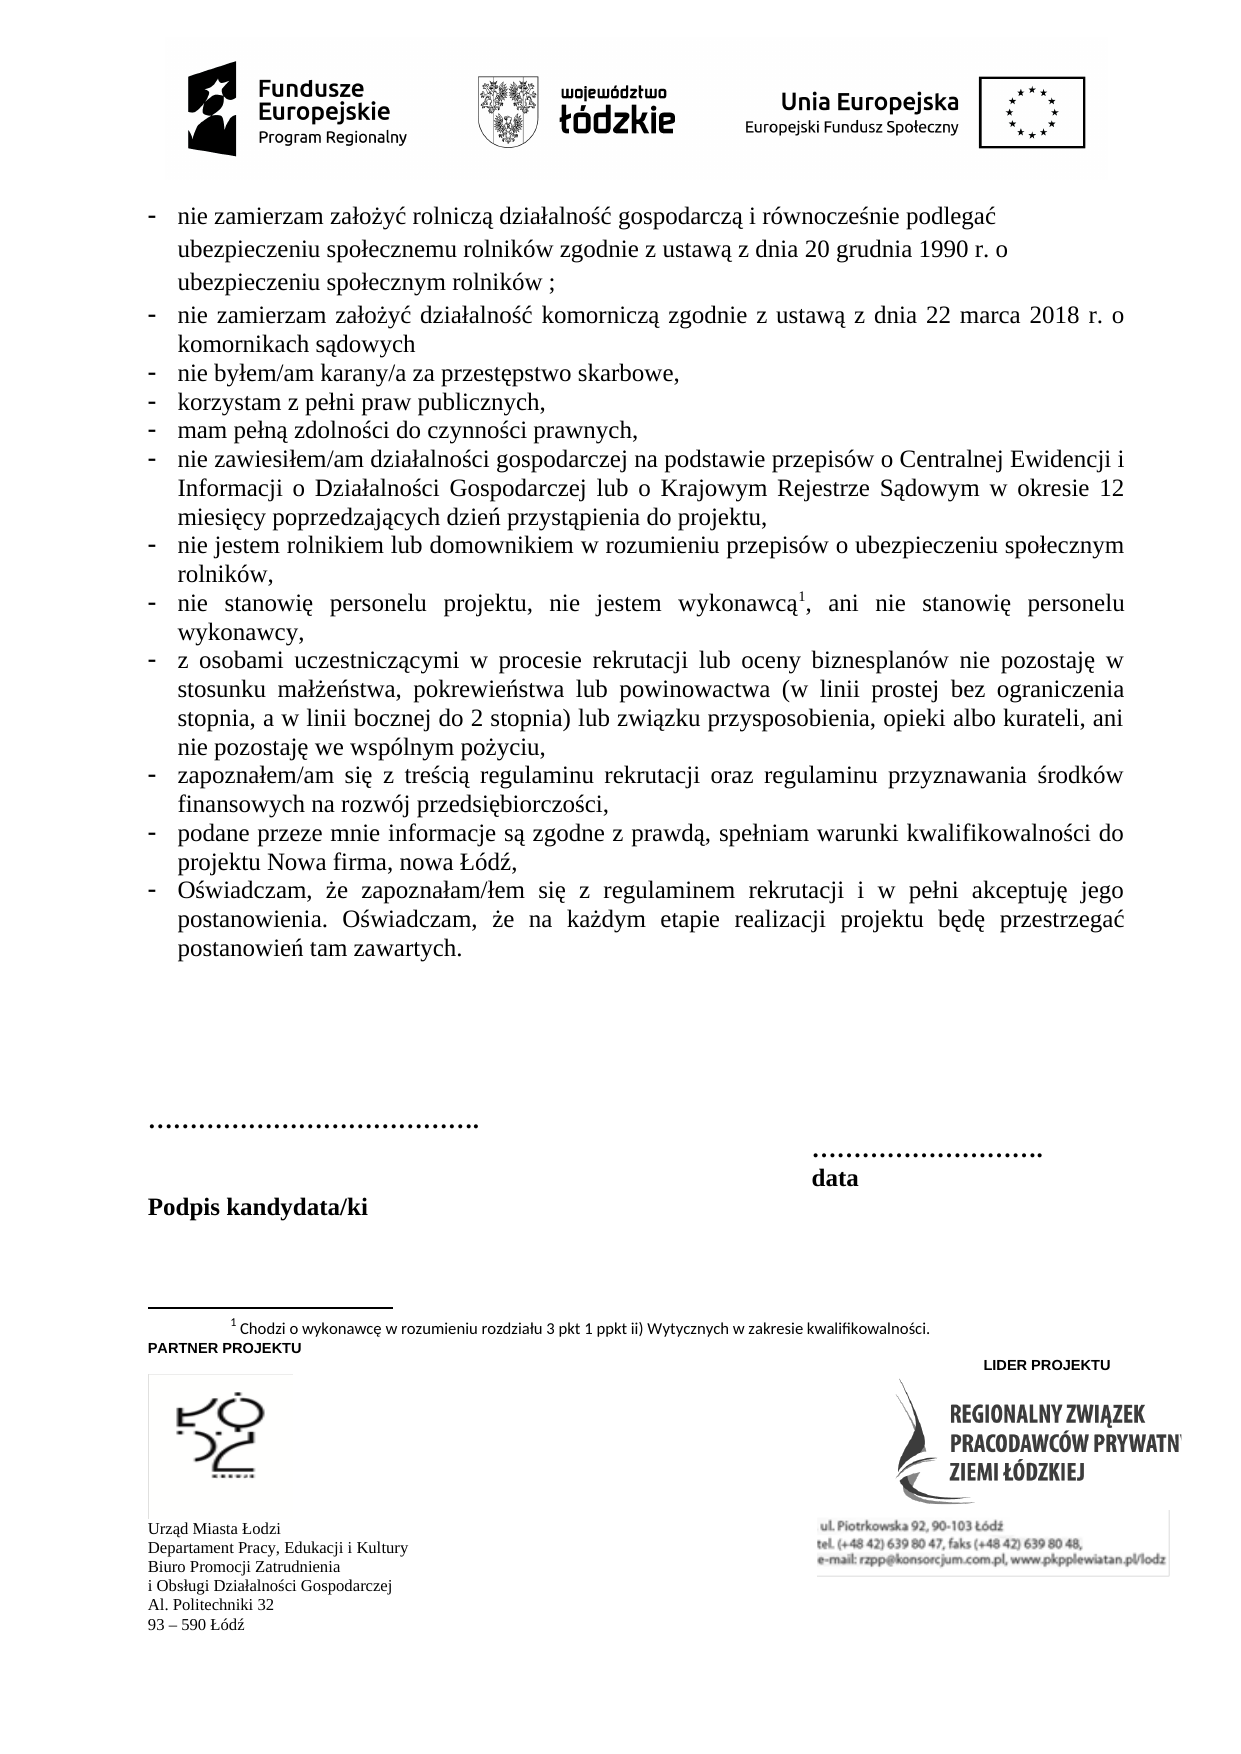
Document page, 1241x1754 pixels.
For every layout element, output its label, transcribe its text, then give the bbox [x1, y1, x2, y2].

list podane przeze mnie informacje są zgodne z prawdą, spełniam warunki kwalifikowalności do projektu Nowa firma, nowa Łódź, [148, 818, 1125, 875]
list nie jestem rolnikiem lub domownikiem w rozumieniu przepisów o ubezpieczeniu społecznym rolników, [148, 530, 1125, 588]
list Oświadczam, że zapoznałam/łem się z regulaminem rekrutacji i w pełni akceptuję jego postanowienia. Oświadczam, że na każdym etapie realizacji projektu będę przestrzegać postanowień tam zawartych. [148, 875, 1125, 962]
text Podpis kandydata/ki [148, 1192, 1125, 1220]
list mam pełną zdolności do czynności prawnych, [148, 415, 1125, 444]
picture [147, 1373, 293, 1519]
text …………………………………. [148, 1077, 1125, 1134]
picture [164, 37, 1109, 180]
list nie zamierzam założyć działalność komorniczą zgodnie z ustawą z dnia 22 marca 2018 r. o komornikach sądowych [148, 300, 1125, 358]
list nie stanowię personelu projektu, nie jestem wykonawcą, ani nie stanowię personelu wykonawcy, [148, 588, 1125, 645]
list nie zamierzam założyć rolniczą działalność gospodarczą i równocześnie podlegać ubezpieczeniu społecznemu rolników zgodnie z ustawą z dnia 20 grudnia 1990 r. o ubezpieczeniu społecznym rolników ; [148, 201, 1125, 296]
list korzystam z pełni praw publicznych, [148, 387, 1125, 415]
list zapoznałem/am się z treścią regulaminu rekrutacji oraz regulaminu przyznawania środków finansowych na rozwój przedsiębiorczości, [148, 760, 1125, 818]
list z osobami uczestniczącymi w procesie rekrutacji lub oceny biznesplanów nie pozostaję w stosunku małżeństwa, pokrewieństwa lub powinowactwa (w linii prostej bez ograniczenia stopnia, a w linii bocznej do 2 stopnia) lub związku przysposobienia, opieki albo kurateli, ani nie pozostaję we wspólnym pożyciu, [148, 645, 1125, 760]
list nie zawiesiłem/am działalności gospodarczej na podstawie przepisów o Centralnej Ewidencji i Informacji o Działalności Gospodarczej lub o Krajowym Rejestrze Sądowym w okresie 12 miesięcy poprzedzających dzień przystąpienia do projektu, [148, 444, 1125, 530]
list nie byłem/am karany/a za przestępstwo skarbowe, [148, 358, 1125, 387]
text ………………………. data [811, 1134, 1125, 1192]
